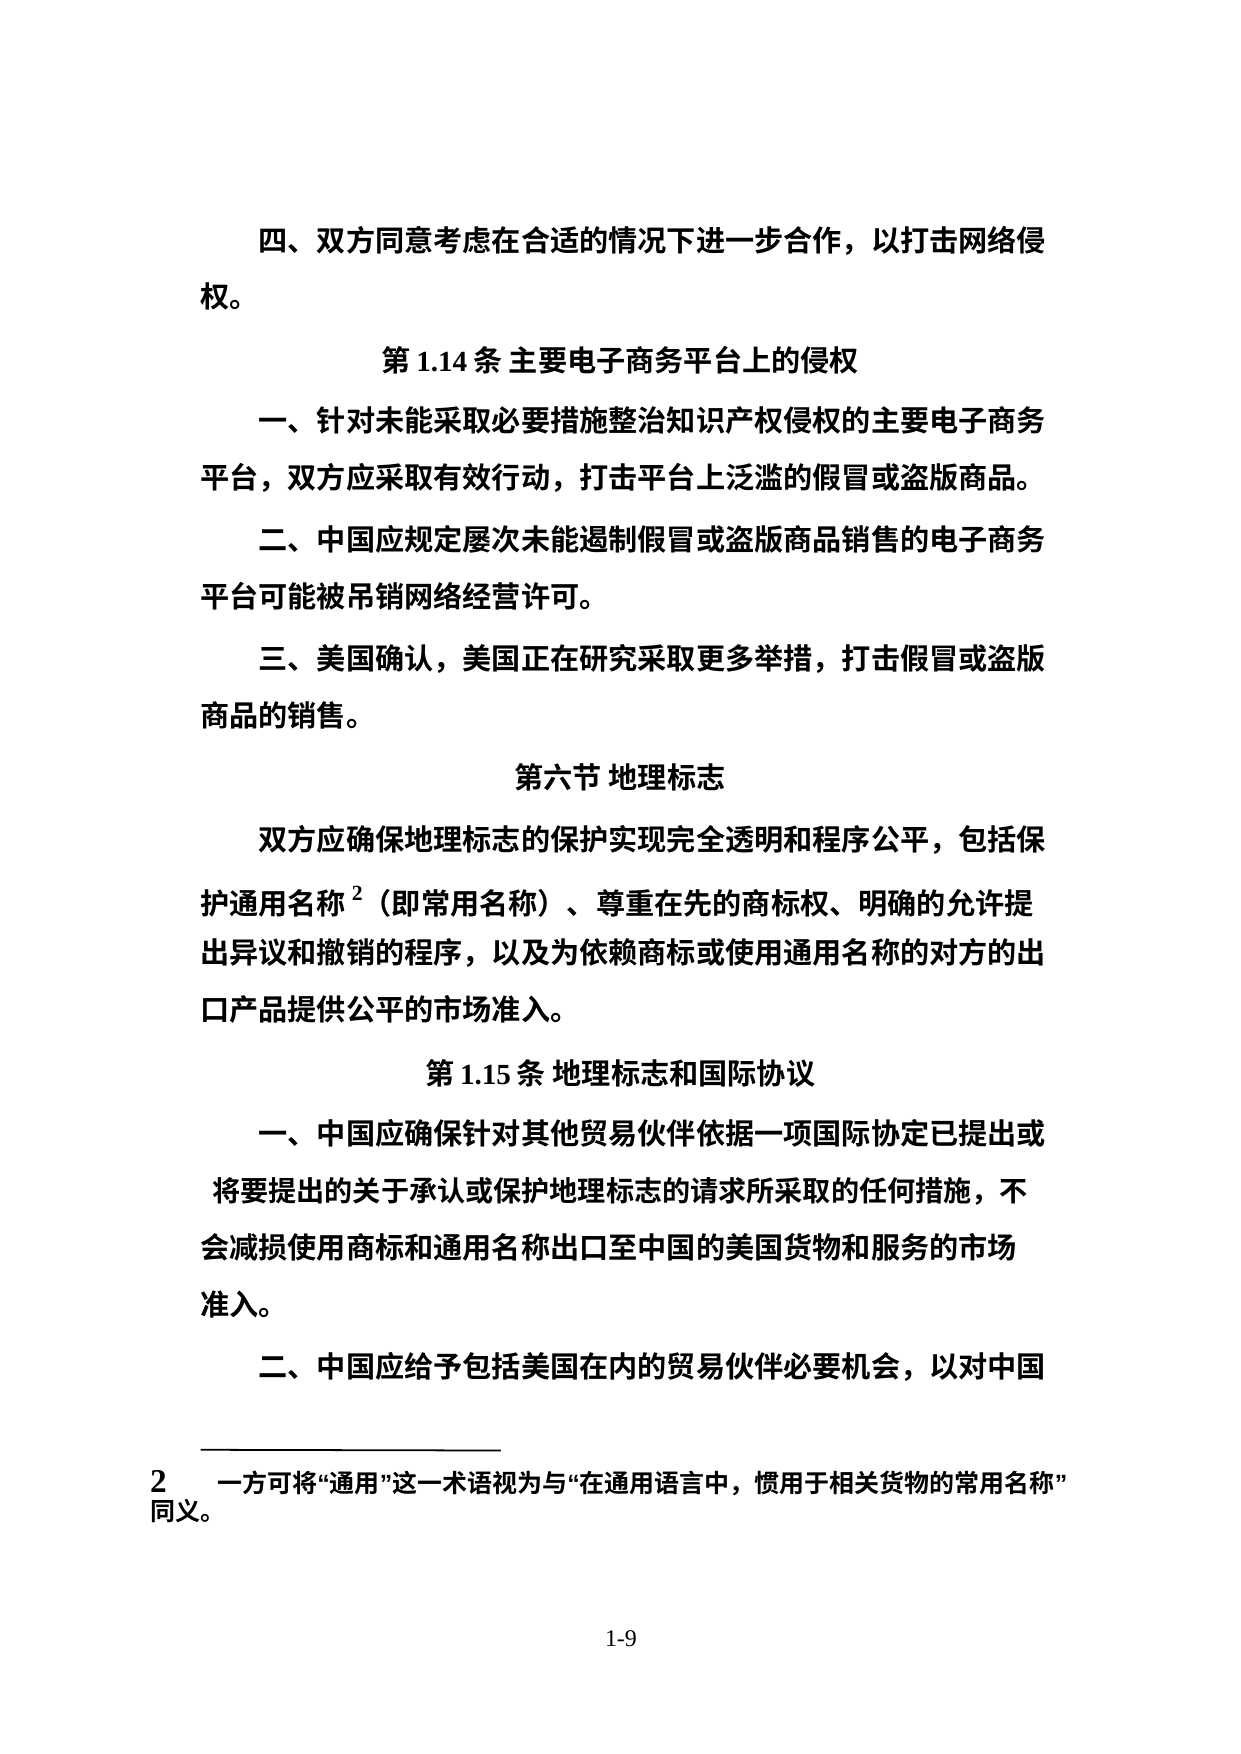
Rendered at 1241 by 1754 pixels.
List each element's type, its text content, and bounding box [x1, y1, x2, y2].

text 三、美国确认，美国正在研究采取更多举措，打击假冒或盗版 [258, 643, 1090, 676]
text 护通用名称2（即常用名称）、尊重在先的商标权、明确的允许提 [200, 878, 1090, 924]
text 二、中国应给予包括美国在内的贸易伙伴必要机会，以对中国 [258, 1350, 1090, 1384]
text 准入。 [200, 1288, 1090, 1322]
text 1-9 [150, 1623, 1092, 1651]
text 一、针对未能采取必要措施整治知识产权侵权的主要电子商务 [258, 405, 1090, 438]
text 一、中国应确保针对其他贸易伙伴依据一项国际协定已提出或 [258, 1118, 1090, 1151]
text 出异议和撤销的程序，以及为依赖商标或使用通用名称的对方的出 [200, 937, 1090, 970]
text 商品的销售。 [200, 699, 1090, 733]
text 第1.14条 主要电子商务平台上的侵权 [150, 343, 1089, 379]
text 会减损使用商标和通用名称出口至中国的美国货物和服务的市场 [200, 1232, 1090, 1265]
text 平台，双方应采取有效行动，打击平台上泛滥的假冒或盗版商品。 [200, 462, 1090, 495]
list 一方可将“通用”这一术语视为与“在通用语言中，惯用于相关货物的常用名称”同义。 [150, 1470, 1090, 1526]
text 四、双方同意考虑在合适的情况下进一步合作，以打击网络侵 [258, 224, 1090, 258]
text 第六节 地理标志 [150, 762, 1089, 795]
text 口产品提供公平的市场准入。 [200, 994, 1090, 1027]
text 双方应确保地理标志的保护实现完全透明和程序公平，包括保 [258, 823, 1090, 857]
text 第1.15条 地理标志和国际协议 [150, 1056, 1089, 1092]
text 将要提出的关于承认或保护地理标志的请求所采取的任何措施，不 [150, 1176, 1089, 1208]
text 权。 [200, 281, 1090, 314]
text 平台可能被吊销网络经营许可。 [200, 581, 1090, 614]
text 二、中国应规定屡次未能遏制假冒或盗版商品销售的电子商务 [258, 524, 1090, 557]
